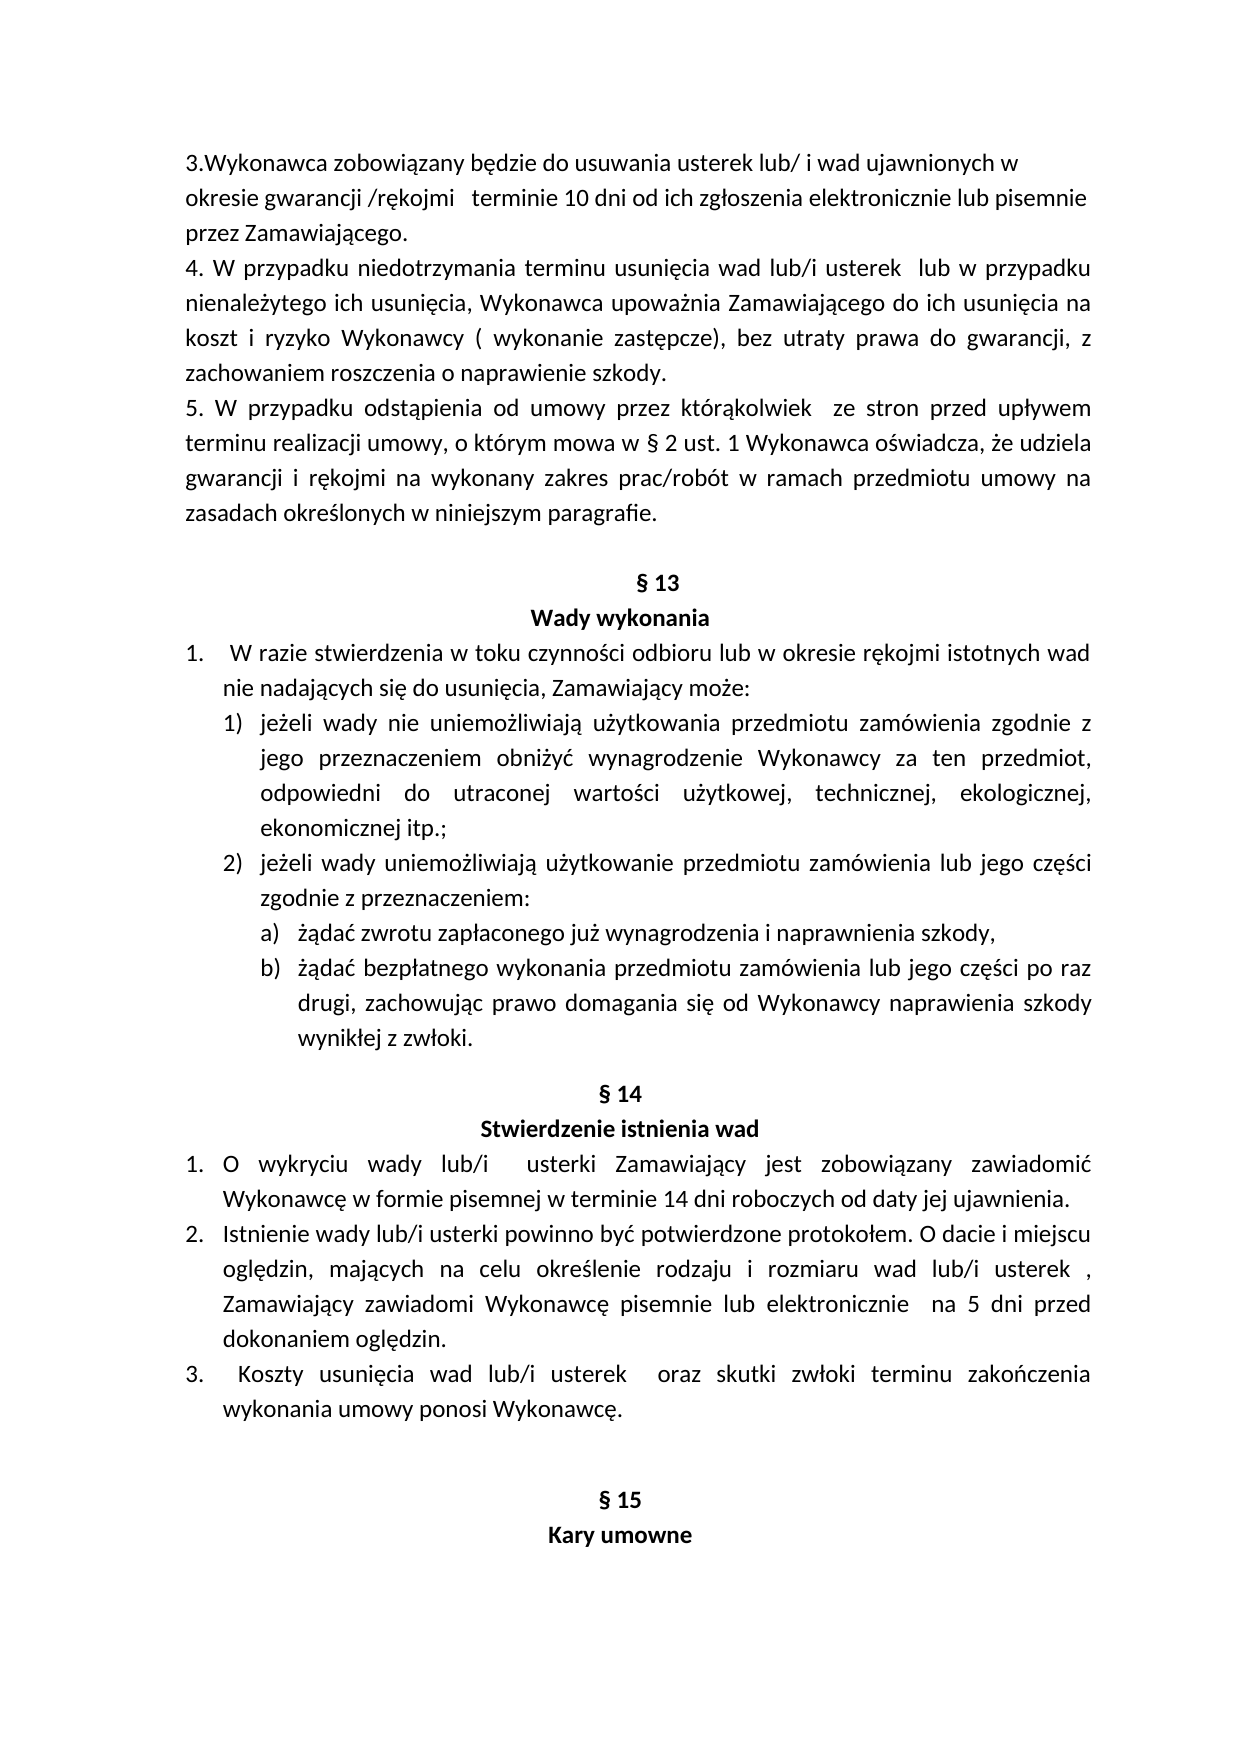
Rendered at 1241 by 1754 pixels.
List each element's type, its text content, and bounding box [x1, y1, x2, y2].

text Kary umowne [148, 1519, 1093, 1550]
list żądać bezpłatnego wykonania przedmiotu zamówienia lub jego części po raz drugi, zachowując prawo domagania się od Wykonawcy naprawienia szkody wynikłej z zwłoki. [260, 953, 1093, 1053]
list jeżeli wady uniemożliwiają użytkowanie przedmiotu zamówienia lub jego części zgodnie z przeznaczeniem: [223, 848, 1093, 913]
text Stwierdzenie istnienia wad [148, 1113, 1093, 1144]
text § 15 [148, 1484, 1093, 1515]
list Koszty usunięcia wad lub/i usterek oraz skutki zwłoki terminu zakończenia wykonania umowy ponosi Wykonawcę. [185, 1358, 1093, 1424]
list Istnienie wady lub/i usterki powinno być potwierdzone protokołem. O dacie i miejscu oględzin, mających na celu określenie rodzaju i rozmiaru wad lub/i usterek , Zamawiający zawiadomi Wykonawcę pisemnie lub elektronicznie na 5 dni przed dokonaniem oględzin. [185, 1218, 1093, 1354]
text § 14 [148, 1078, 1093, 1109]
text 4. W przypadku niedotrzymania terminu usunięcia wad lub/i usterek lub w przypadku nienależytego ich usunięcia, Wykonawca upoważnia Zamawiającego do ich usunięcia na koszt i ryzyko Wykonawcy ( wykonanie zastępcze), bez utraty prawa do gwarancji, z zachowaniem roszczenia o naprawienie szkody. [185, 253, 1093, 388]
text Wady wykonania [148, 603, 1093, 633]
list żądać zwrotu zapłaconego już wynagrodzenia i naprawnienia szkody, [260, 918, 1093, 948]
list W razie stwierdzenia w toku czynności odbioru lub w okresie rękojmi istotnych wad nie nadających się do usunięcia, Zamawiający może: [185, 638, 1093, 703]
list O wykryciu wady lub/i usterki Zamawiający jest zobowiązany zawiadomić Wykonawcę w formie pisemnej w terminie 14 dni roboczych od daty jej ujawnienia. [185, 1148, 1093, 1214]
text 5. W przypadku odstąpienia od umowy przez którąkolwiek ze stron przed upływem terminu realizacji umowy, o którym mowa w § 2 ust. 1 Wykonawca oświadcza, że udziela gwarancji i rękojmi na wykonany zakres prac/robót w ramach przedmiotu umowy na zasadach określonych w niniejszym paragrafie. [185, 393, 1093, 528]
text 3.Wykonawca zobowiązany będzie do usuwania usterek lub/ i wad ujawnionych w okresie gwarancji /rękojmi terminie 10 dni od ich zgłoszenia elektronicznie lub pisemnie przez Zamawiającego. [185, 148, 1093, 248]
list jeżeli wady nie uniemożliwiają użytkowania przedmiotu zamówienia zgodnie z jego przeznaczeniem obniżyć wynagrodzenie Wykonawcy za ten przedmiot, odpowiedni do utraconej wartości użytkowej, technicznej, ekologicznej, ekonomicznej itp.; [223, 708, 1093, 843]
list § 13 [223, 568, 1093, 598]
